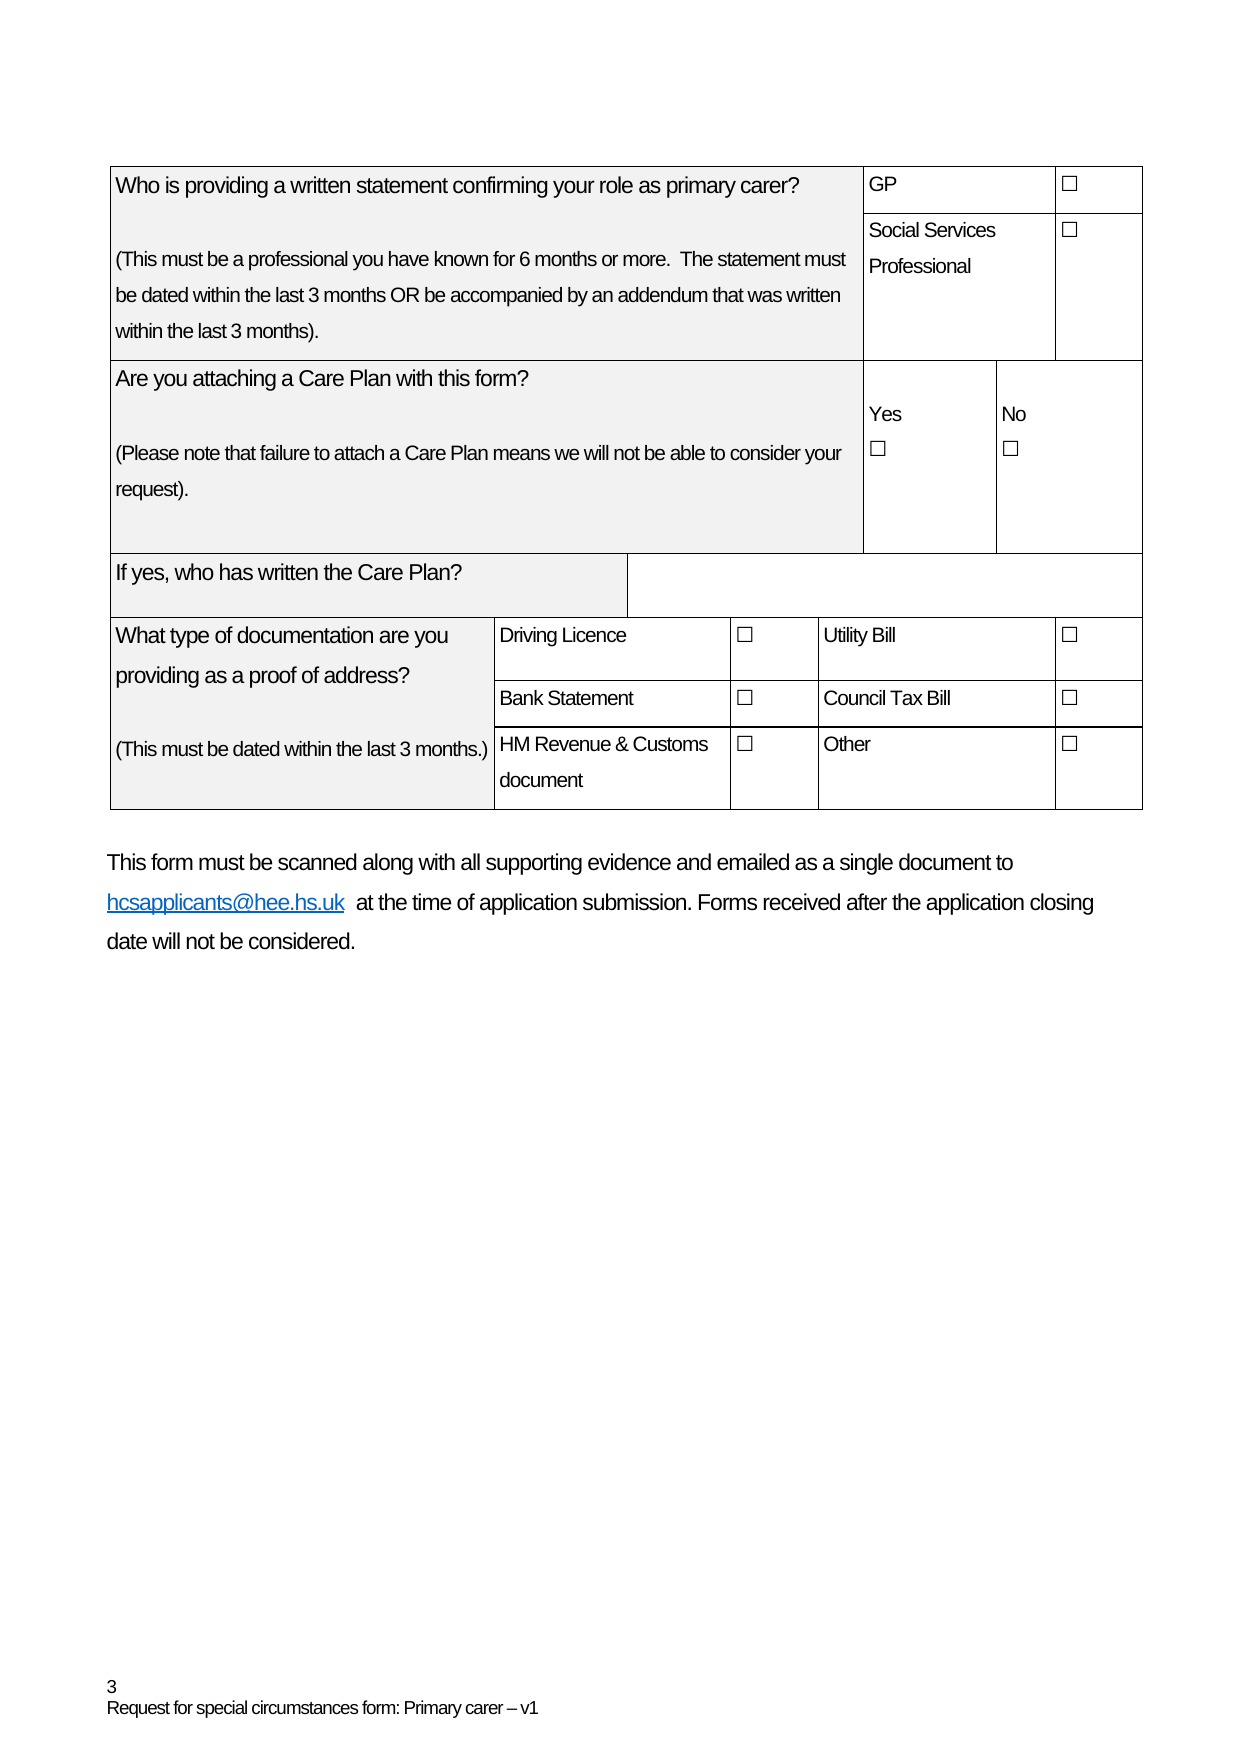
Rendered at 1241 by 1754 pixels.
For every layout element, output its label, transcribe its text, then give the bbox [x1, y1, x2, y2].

table_cell Social Services Professional [864, 214, 1055, 360]
table_cell HM Revenue & Customs document [495, 728, 730, 809]
table_cell Bank Statement [495, 681, 730, 726]
table_cell Yes [864, 361, 996, 553]
text This form must be scanned along with all supporting evidence and emailed as a single document to hcsapplicants@hee.hs.uk at the time of application submission. Forms received after the application closing date will not be considered. [106, 849, 1134, 954]
table_cell Other [819, 728, 1055, 809]
table_cell Utility Bill [819, 618, 1055, 680]
table_header GP [864, 167, 1055, 212]
table_cell No [997, 361, 1142, 553]
table_cell If yes, who has written the Care Plan? [111, 554, 627, 617]
table_cell Are you attaching a Care Plan with this form? (Please note that failure to attach a Care Plan means we will not be able to consider your request). [111, 361, 863, 553]
table_cell What type of documentation are you providing as a proof of address? (This must be dated within the last 3 months.) [111, 618, 494, 809]
table_cell Council Tax Bill [819, 681, 1055, 726]
table_header Who is providing a written statement confirming your role as primary carer? (This must be a professional you have known for 6 months or more. The statement must be dated within the last 3 months OR be accompanied by an addendum that was written within the last 3 months). [111, 167, 863, 360]
table_cell Driving Licence [495, 618, 730, 680]
table_cell [628, 554, 1142, 617]
